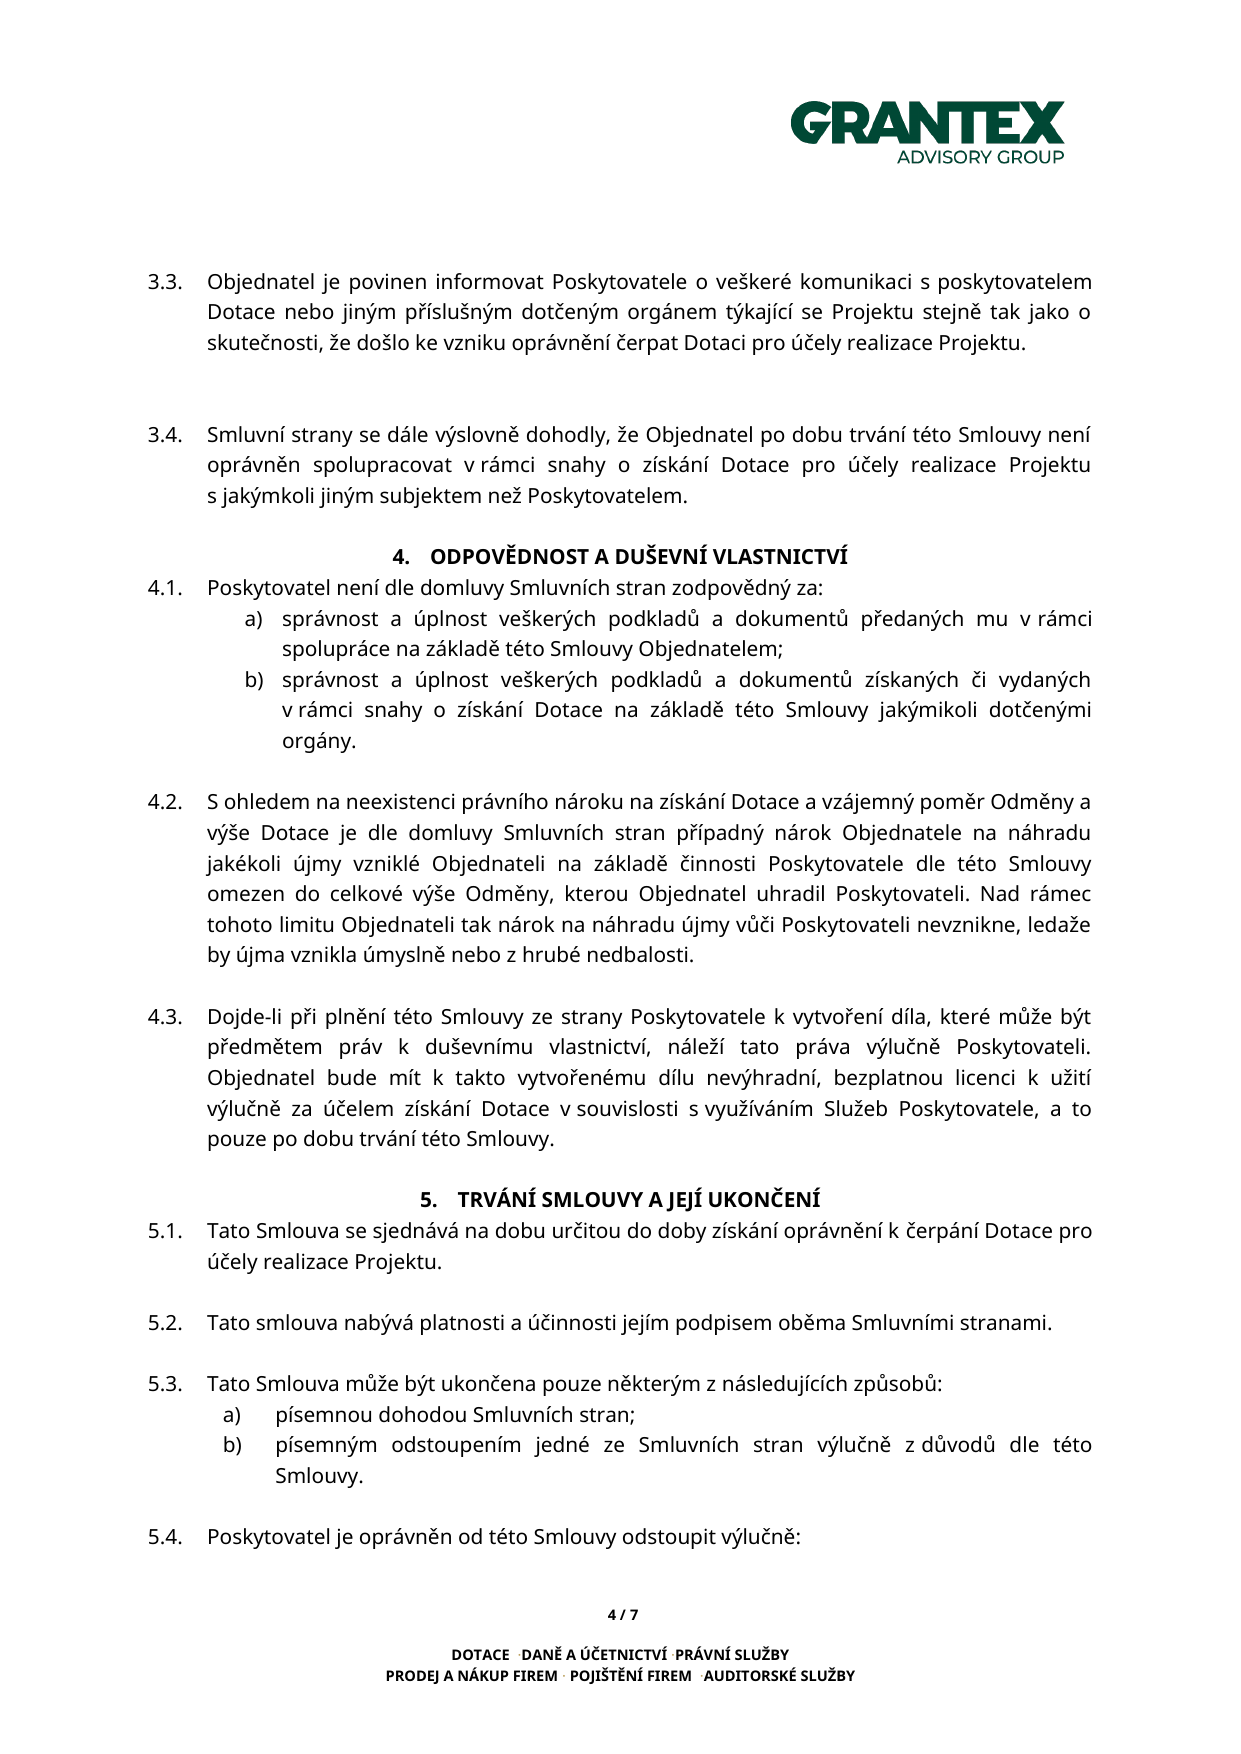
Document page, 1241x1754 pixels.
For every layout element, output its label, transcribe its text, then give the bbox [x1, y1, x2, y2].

list Objednatel je povinen informovat Poskytovatele o veškeré komunikaci s poskytovatelem Dotace nebo jiným příslušným dotčeným orgánem týkající se Projektu stejně tak jako o skutečnosti, že došlo ke vzniku oprávnění čerpat Dotaci pro účely realizace Projektu. [148, 267, 1092, 357]
list Dojde-li při plnění této Smlouvy ze strany Poskytovatele k vytvoření díla, které může být předmětem práv k duševnímu vlastnictví, náleží tato práva výlučně Poskytovateli. Objednatel bude mít k takto vytvořenému dílu nevýhradní, bezplatnou licenci k užití výlučně za účelem získání Dotace v souvislosti s využíváním Služeb Poskytovatele, a to pouze po dobu trvání této Smlouvy. [148, 1002, 1092, 1153]
list Tato Smlouva se sjednává na dobu určitou do doby získání oprávnění k čerpání Dotace pro účely realizace Projektu. [148, 1216, 1092, 1275]
list správnost a úplnost veškerých podkladů a dokumentů získaných či vydaných v rámci snahy o získání Dotace na základě této Smlouvy jakýmikoli dotčenými orgány. [244, 665, 1092, 755]
picture [763, 73, 1092, 191]
list písemným odstoupením jedné ze Smluvních stran výlučně z důvodů dle této Smlouvy. [223, 1431, 1092, 1490]
list Smluvní strany se dále výslovně dohodly, že Objednatel po dobu trvání této Smlouvy není oprávněn spolupracovat v rámci snahy o získání Dotace pro účely realizace Projektu s jakýmkoli jiným subjektem než Poskytovatelem. [148, 420, 1092, 510]
list Tato Smlouva může být ukončena pouze některým z následujících způsobů: [148, 1369, 1092, 1398]
list S ohledem na neexistenci právního nároku na získání Dotace a vzájemný poměr Odměny a výše Dotace je dle domluvy Smluvních stran případný nárok Objednatele na náhradu jakékoli újmy vzniklé Objednateli na základě činnosti Poskytovatele dle této Smlouvy omezen do celkové výše Odměny, kterou Objednatel uhradil Poskytovateli. Nad rámec tohoto limitu Objednateli tak nárok na náhradu újmy vůči Poskytovateli nevznikne, ledaže by újma vznikla úmyslně nebo z hrubé nedbalosti. [148, 787, 1092, 969]
list TRVÁNÍ SMLOUVY A JEJÍ UKONČENÍ [148, 1186, 1092, 1214]
list Tato smlouva nabývá platnosti a účinnosti jejím podpisem oběma Smluvními stranami. [148, 1308, 1092, 1337]
list ODPOVĚDNOST A DUŠEVNÍ VLASTNICTVÍ [148, 542, 1092, 571]
list písemnou dohodou Smluvních stran; [223, 1400, 1092, 1428]
list Poskytovatel není dle domluvy Smluvních stran zodpovědný za: [148, 573, 1092, 602]
list Poskytovatel je oprávněn od této Smlouvy odstoupit výlučně: [148, 1522, 1092, 1551]
list správnost a úplnost veškerých podkladů a dokumentů předaných mu v rámci spolupráce na základě této Smlouvy Objednatelem; [244, 604, 1092, 663]
